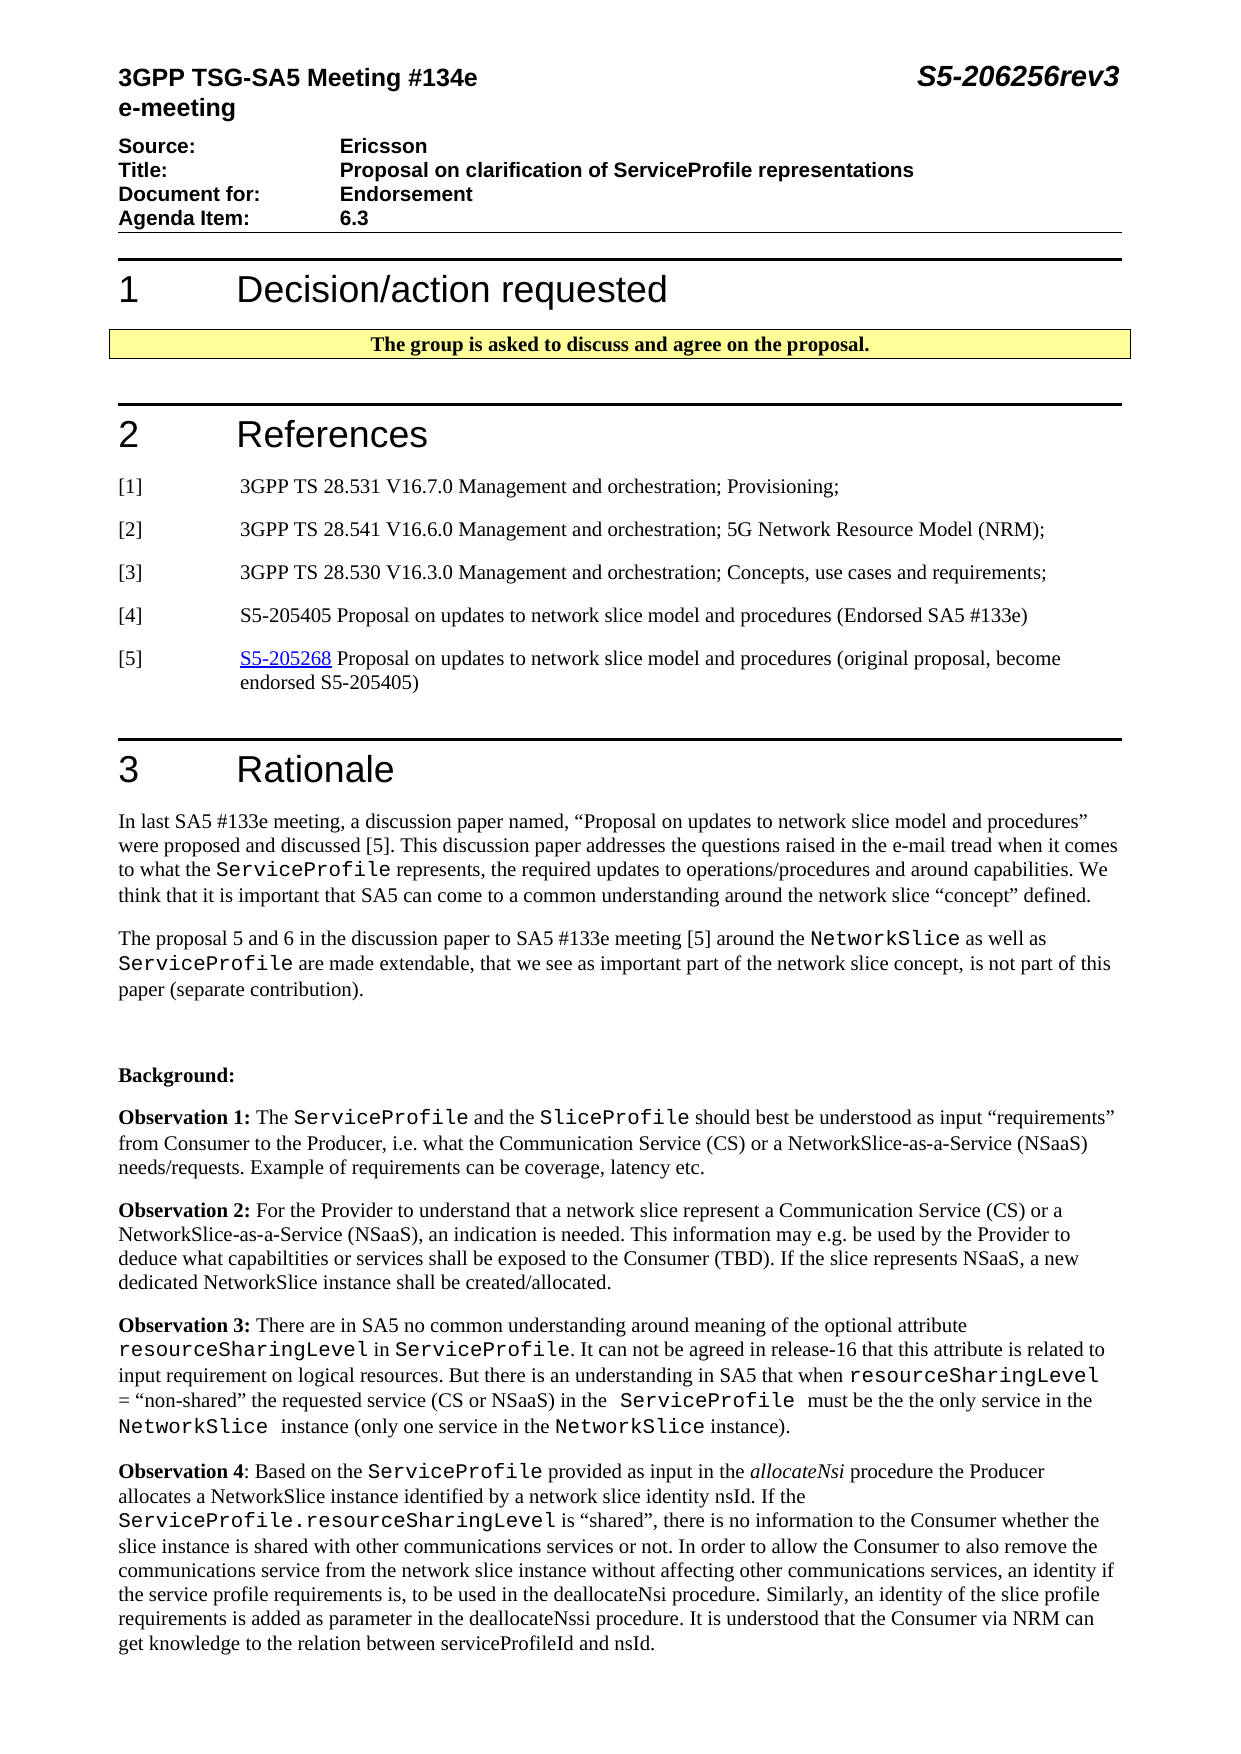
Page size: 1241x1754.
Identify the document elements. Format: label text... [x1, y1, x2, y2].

text [5] S5-205268 Proposal on updates to network slice model and procedures (original proposal, become endorsed S5-205405) [118, 646, 1122, 694]
text e-meeting [118, 93, 1122, 121]
text Background: [118, 1062, 1122, 1087]
subtitle 1 Decision/action requested [118, 261, 1122, 310]
text Source: Ericsson [118, 134, 1122, 158]
text Document for: Endorsement [118, 182, 1122, 206]
text [1] 3GPP TS 28.531 V16.7.0 Management and orchestration; Provisioning; [118, 474, 1122, 498]
text [2] 3GPP TS 28.541 V16.6.0 Management and orchestration; 5G Network Resource Model (NRM); [118, 517, 1122, 541]
text Observation 1: The ServiceProfile and the SliceProfile should best be understood as “requirements”, i.e. what the Communication Service . coverage, latency etc. [118, 1105, 1122, 1179]
text Observation : Based on the ServiceProfile provided as input in the allocateNsi procedure the Producer allocates a instance identified by a network slice identity nsId. If the ServiceProfile.resourceSharingLevel is “shared”, there is no information to the Consumer whether the slice instance is shared with other communications services or not. In order to allow the Consumer to also remove the communications service from the network slice instance without affecting other communications services, an identity if the service profile requirements is, to be used in the deallocateNsi procedure. [118, 1459, 1122, 1654]
text The group is asked to discuss and agree on the proposal. [110, 330, 1130, 358]
text Title: Proposal on clarification of ServiceProfile representations [118, 158, 1122, 182]
text [3] 3GPP TS 28.530 V16.3.0 Management and orchestration; Concepts, use cases and requirements; [118, 560, 1122, 584]
subtitle 2 References [118, 406, 1122, 456]
text Observation 2: For the Provider to understand that a network slice represent a , an indication is needed. This information may e.g. be used by the Provider to deduce what capabiltities or services shall be exposed to the Consumer (TBD). If the slice represents NSaaS shall be . [118, 1198, 1122, 1294]
text 3GPP TSG-SA5 Meeting #134e S5-206256rev [118, 59, 1122, 93]
subtitle 3 Rationale [118, 741, 1122, 790]
text Agenda Item: 6.3 [118, 206, 1122, 232]
text [4] S5-205405 Proposal on updates to network slice model and procedures (Endorsed SA5 #133e) [118, 603, 1122, 627]
text In last SA5 #133e meeting, a discussion paper named, “Proposal on updates to network slice model and procedures” were proposed and discussed [5]. This discussion paper addresses the questions raised in the e-mail tread when it comes to what the ServiceProfile represents, the required updates to operations/procedures and around capabilities. We think that it is important that SA5 can come to a common understanding around the network slice “concept” defined. [118, 809, 1122, 907]
text The proposal 5 and 6 in the discussion paper to SA5 #133e meeting [5] around the NetworkSlice as well as ServiceProfile are made extendable, that we see as important part of the network slice concept, is not part of this paper (separate contribution). [118, 925, 1122, 1001]
